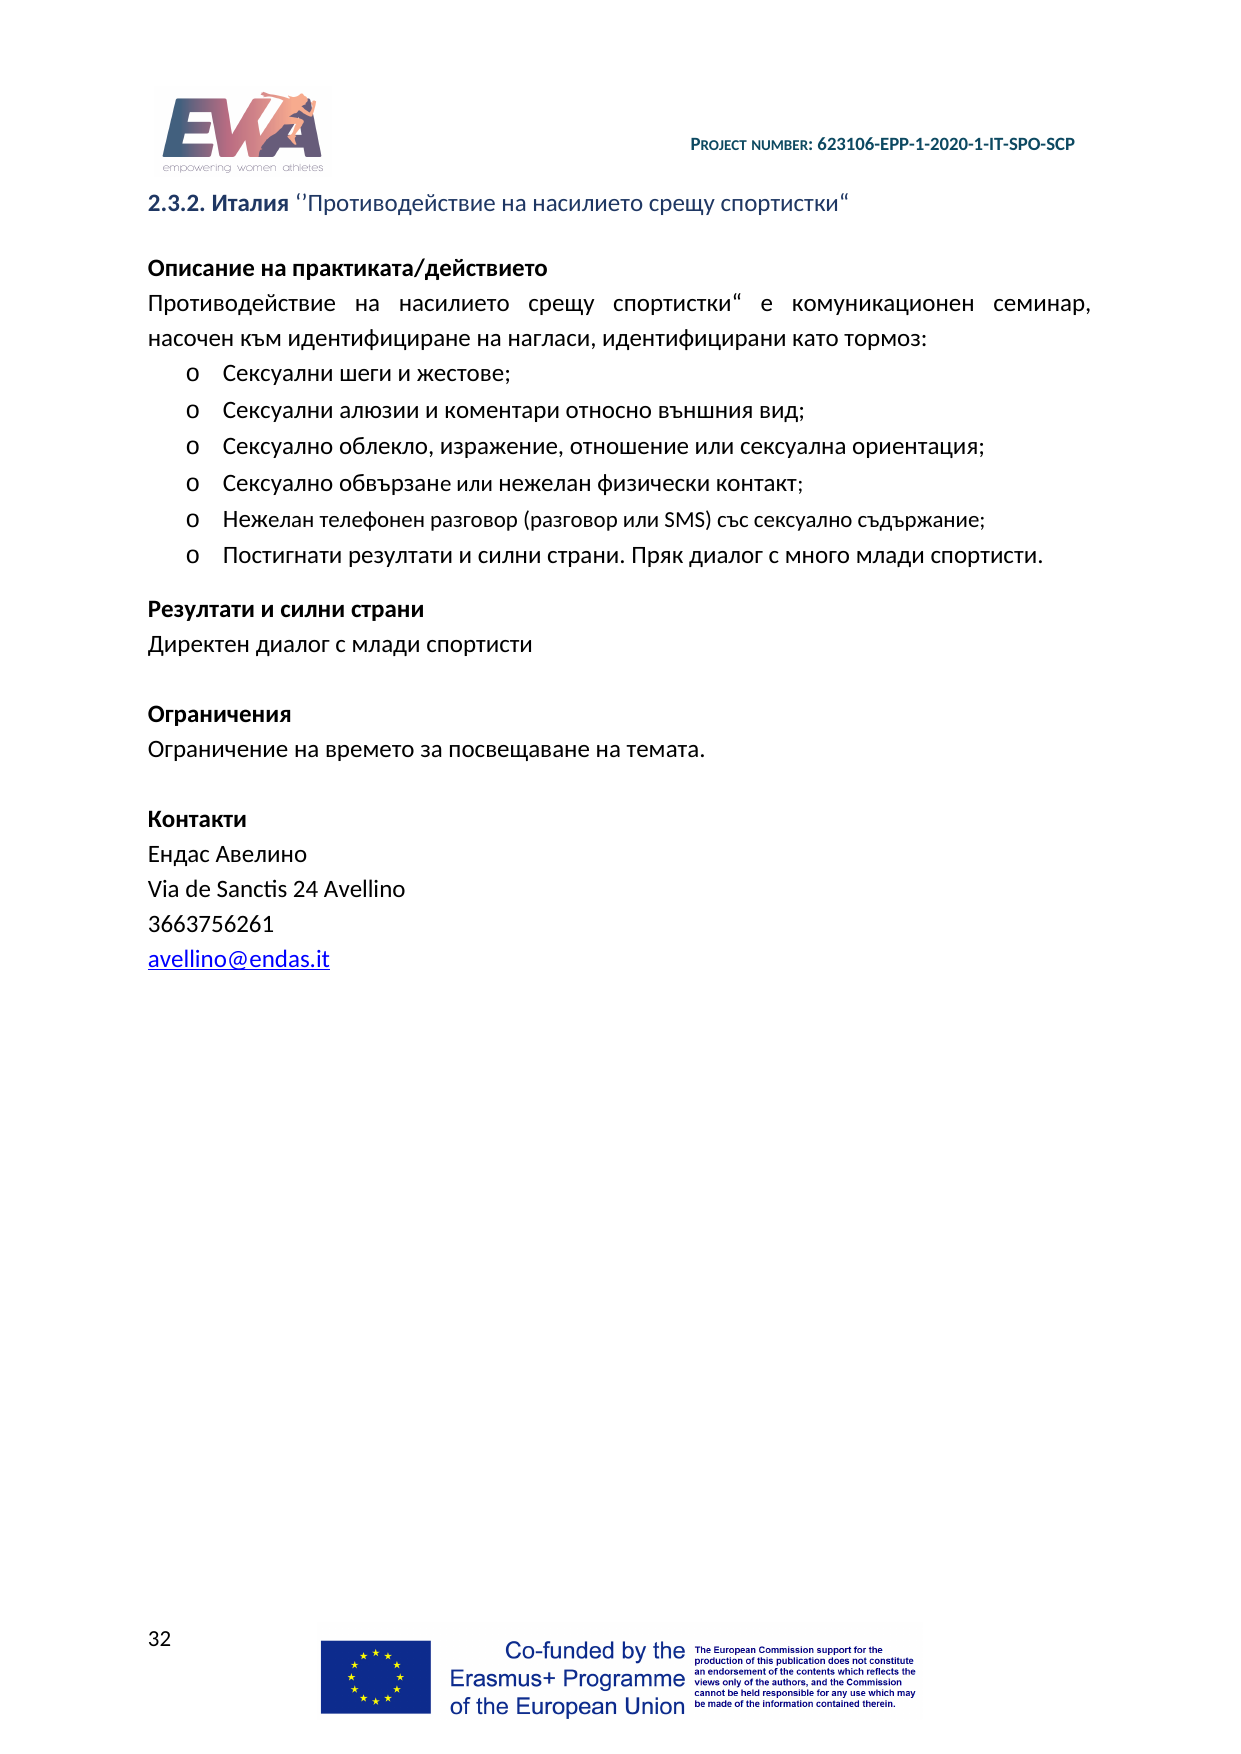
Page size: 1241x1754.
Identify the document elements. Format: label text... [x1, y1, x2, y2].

list Сексуални алюзии и коментари относно външния вид; [185, 394, 1093, 426]
list Сексуално облекло, изражение, отношение или сексуална ориентация; [185, 430, 1093, 462]
list Постигнати резултати и силни страни. Пряк диалог с много млади спортисти. [185, 539, 1093, 571]
text Контакти [148, 803, 1093, 833]
picture [316, 1622, 923, 1720]
list Нежелан телефонен разговор (разговор или SMS) със сексуално съдържание; [185, 503, 1093, 535]
picture [153, 86, 332, 177]
text Ограничение на времето за посвещаване на темата. [148, 733, 1093, 763]
text Ендас Авелино [148, 838, 1093, 868]
text avellino@endas.it [148, 943, 1093, 973]
text Ограничения [148, 698, 1093, 728]
subtitle 2.3.2. Италия ‘’Противодействие на насилието срещу спортистки“ [148, 187, 1093, 217]
text Via de Sanctis 24 Avellino [148, 873, 1093, 903]
text Противодействие на насилието срещу спортистки“ е комуникационен семинар, насочен към идентифициране на нагласи, идентифицирани като тормоз: [148, 287, 1093, 353]
list Сексуално обвързане или нежелан физически контакт; [185, 467, 1093, 498]
list Сексуални шеги и жестове; [185, 357, 1093, 389]
text 3663756261 [148, 908, 1093, 938]
text Резултати и силни страни [148, 593, 1093, 623]
text Описание на практиката/действието [148, 252, 1093, 283]
text Директен диалог с млади спортисти [148, 628, 1093, 658]
